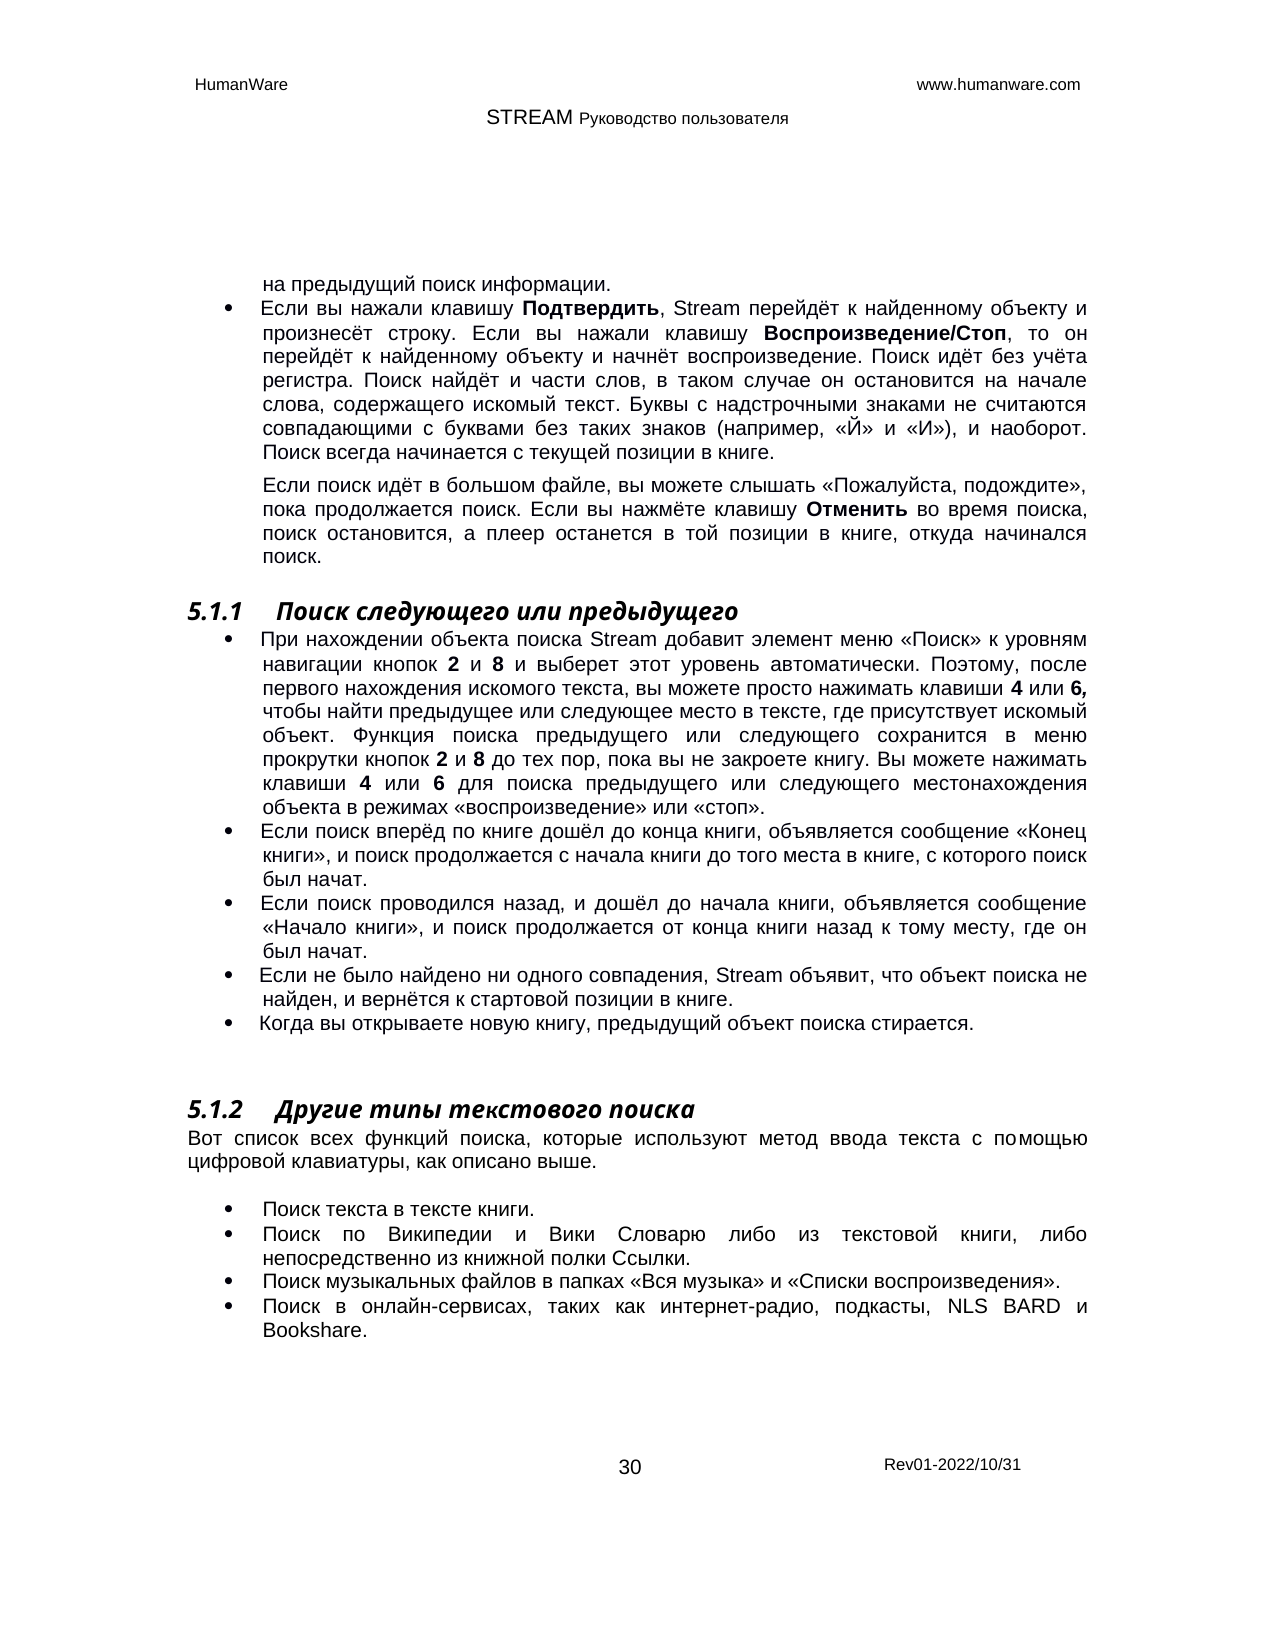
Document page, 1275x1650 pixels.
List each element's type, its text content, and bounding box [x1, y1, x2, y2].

list Если поиск вперёд по книге дошёл до конца книги, объявляется сообщение «Конец книги», и поиск продолжается с начала книги до того места в книге, с которого поиск был начат. [225, 819, 1088, 891]
text Если поиск идёт в большом файле, вы можете слышать «Пожалуйста, подождите», пока продолжается поиск. Если вы нажмёте клавишу Отменить во время поиска, поиск остановится, а плеер останется в той позиции в книге, откуда начинался поиск. [262, 472, 1088, 568]
list Поиск текста в тексте книги. [225, 1197, 1088, 1221]
list Поиск музыкальных файлов в папках «Вся музыка» и «Списки воспроизведения». [225, 1269, 1088, 1293]
list Поиск по Википедии и Вики Словарю либо из текстовой книги, либо непосредственно из книжной полки Ссылки. [225, 1221, 1088, 1269]
subtitle Поиск следующего или предыдущего [187, 593, 1088, 627]
list Поиск в онлайн-сервисах, таких как интернет-радио, подкасты, NLS BARD и Bookshare. [225, 1293, 1088, 1341]
text Вот список всех функций поиска, которые используют метод ввода текста с помощью цифровой клавиатуры, как описано выше. [187, 1125, 1088, 1173]
list Если поиск проводился назад, и дошёл до начала книги, объявляется сообщение «Начало книги», и поиск продолжается от конца книги назад к тому месту, где он был начат. [225, 891, 1088, 963]
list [225, 272, 1088, 296]
list Если вы нажали клавишу Подтвердить, Stream перейдёт к найденному объекту и произнесёт строку. Если вы нажали клавишу Воспроизведение/Стоп, то он перейдёт к найденному объекту и начнёт воспроизведение. Поиск идёт без учёта регистра. Поиск найдёт и части слов, в таком случае он остановится на начале слова, содержащего искомый текст. Буквы с надстрочными знаками не считаются совпадающими с буквами без таких знаков (например, «Й» и «И»), и наоборот. Поиск всегда начинается с текущей позиции в книге. [225, 296, 1088, 464]
list Когда вы открываете новую книгу, предыдущий объект поиска стирается. [225, 1011, 1088, 1035]
list При нахождении объекта поиска Stream добавит элемент меню «Поиск» к уровням навигации кнопок 2 и 8 и выберет этот уровень автоматически. Поэтому, после первого нахождения искомого текста, вы можете просто нажимать клавиши 4 или 6, чтобы найти предыдущее или следующее место в тексте, где присутствует искомый объект. Функция поиска предыдущего или следующего сохранится в меню прокрутки кнопок 2 и 8 до тех пор, пока вы не закроете книгу. Вы можете нажимать клавиши 4 или 6 для поиска предыдущего или следующего местонахождения объекта в режимах «воспроизведение» или «стоп». [225, 627, 1088, 819]
subtitle Другие типы текстового поиска [187, 1091, 1088, 1125]
list Если не было найдено ни одного совпадения, Stream объявит, что объект поиска не найден, и вернётся к стартовой позиции в книге. [225, 963, 1088, 1011]
